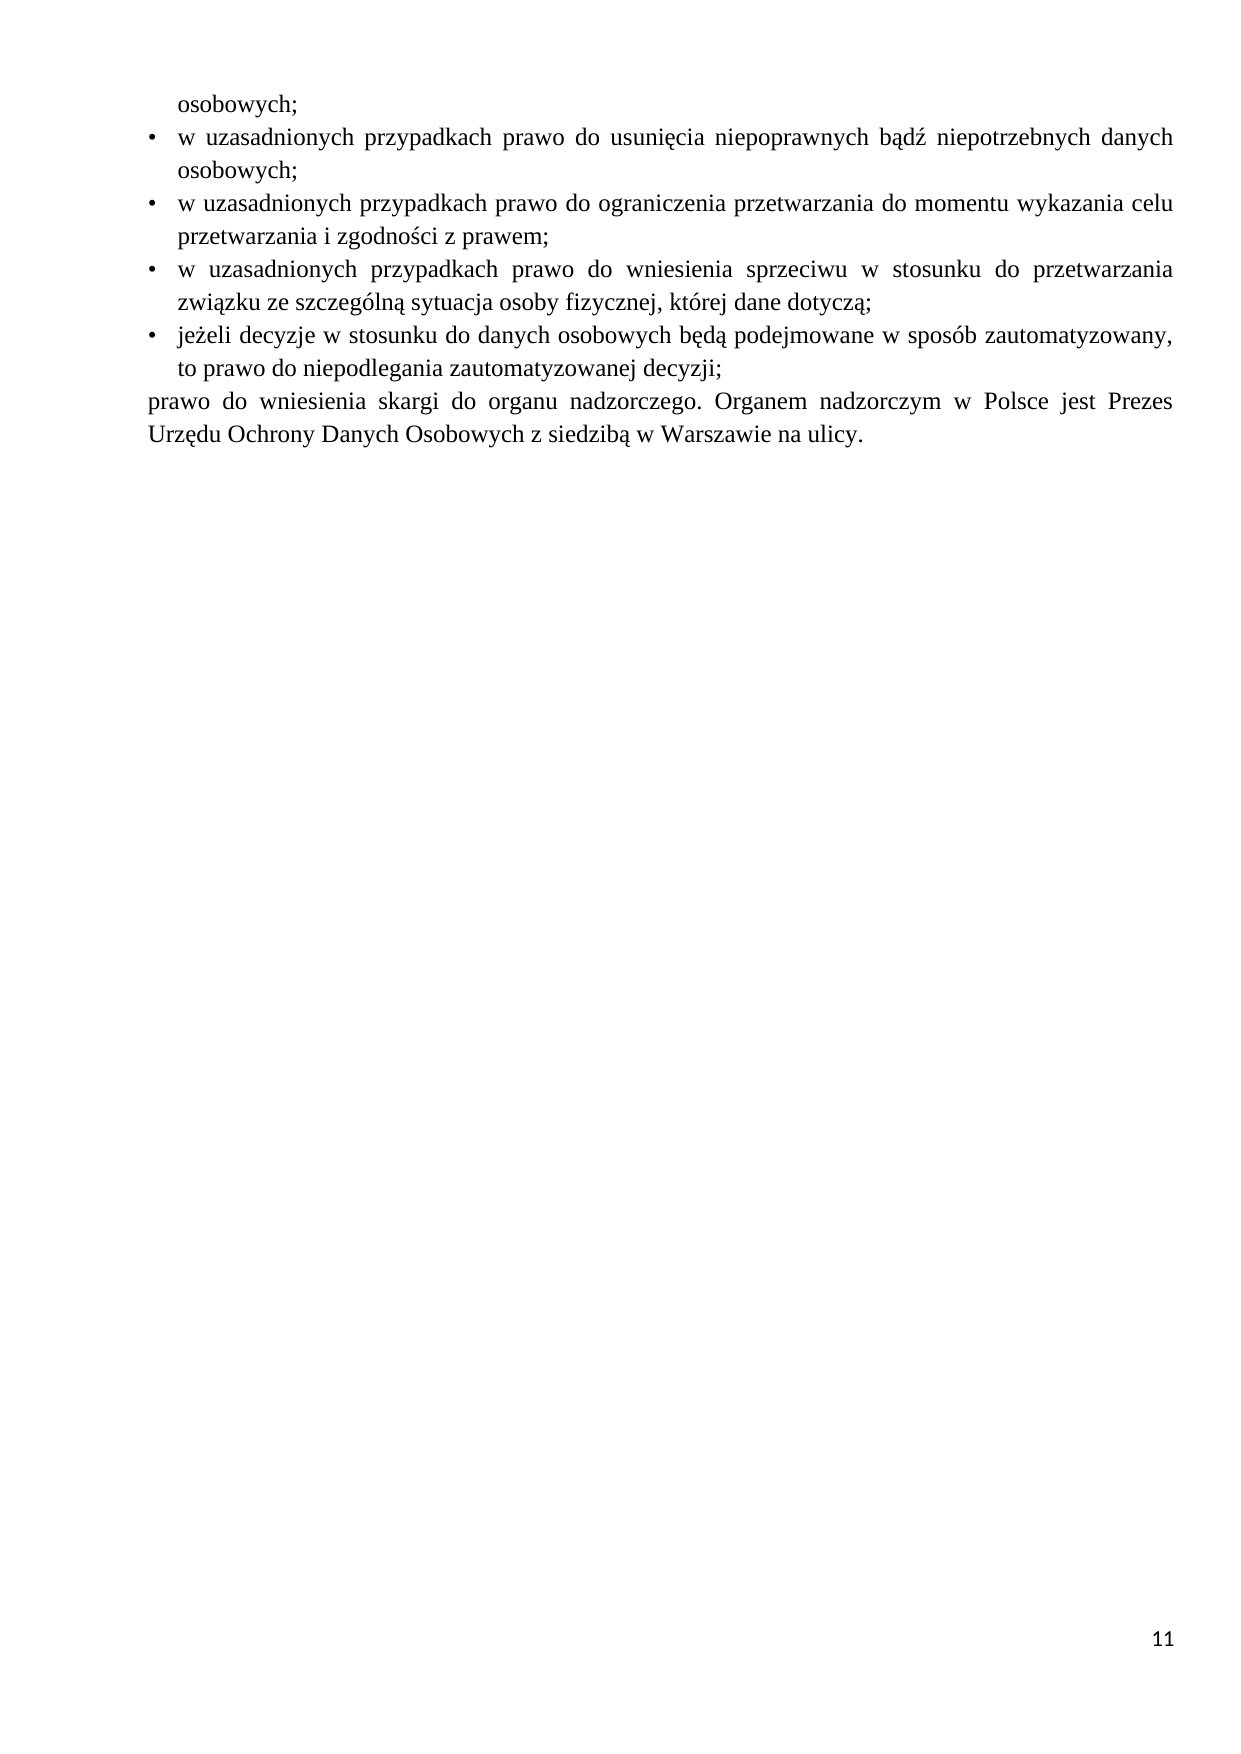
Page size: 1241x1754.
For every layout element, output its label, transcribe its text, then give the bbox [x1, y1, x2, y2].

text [148, 89, 1174, 117]
text • w uzasadnionych przypadkach prawo do usunięcia niepoprawnych bądź niepotrzebnych danych osobowych; [148, 122, 1174, 183]
text prawo do wniesienia skargi do organu nadzorczego. Organem nadzorczym w Polsce jest Prezes Urzędu Ochrony Danych Osobowych z siedzibą w Warszawie na ulicy. [148, 386, 1174, 448]
text • jeżeli decyzje w stosunku do danych osobowych będą podejmowane w sposób zautomatyzowany, to prawo do niepodlegania zautomatyzowanej decyzji; [148, 320, 1174, 382]
text • w uzasadnionych przypadkach prawo do ograniczenia przetwarzania do momentu wykazania celu przetwarzania i zgodności z prawem; [148, 188, 1174, 249]
text • w uzasadnionych przypadkach prawo do wniesienia sprzeciwu w stosunku do przetwarzania związku ze szczególną sytuacja osoby fizycznej, której dane dotyczą; [148, 254, 1174, 316]
